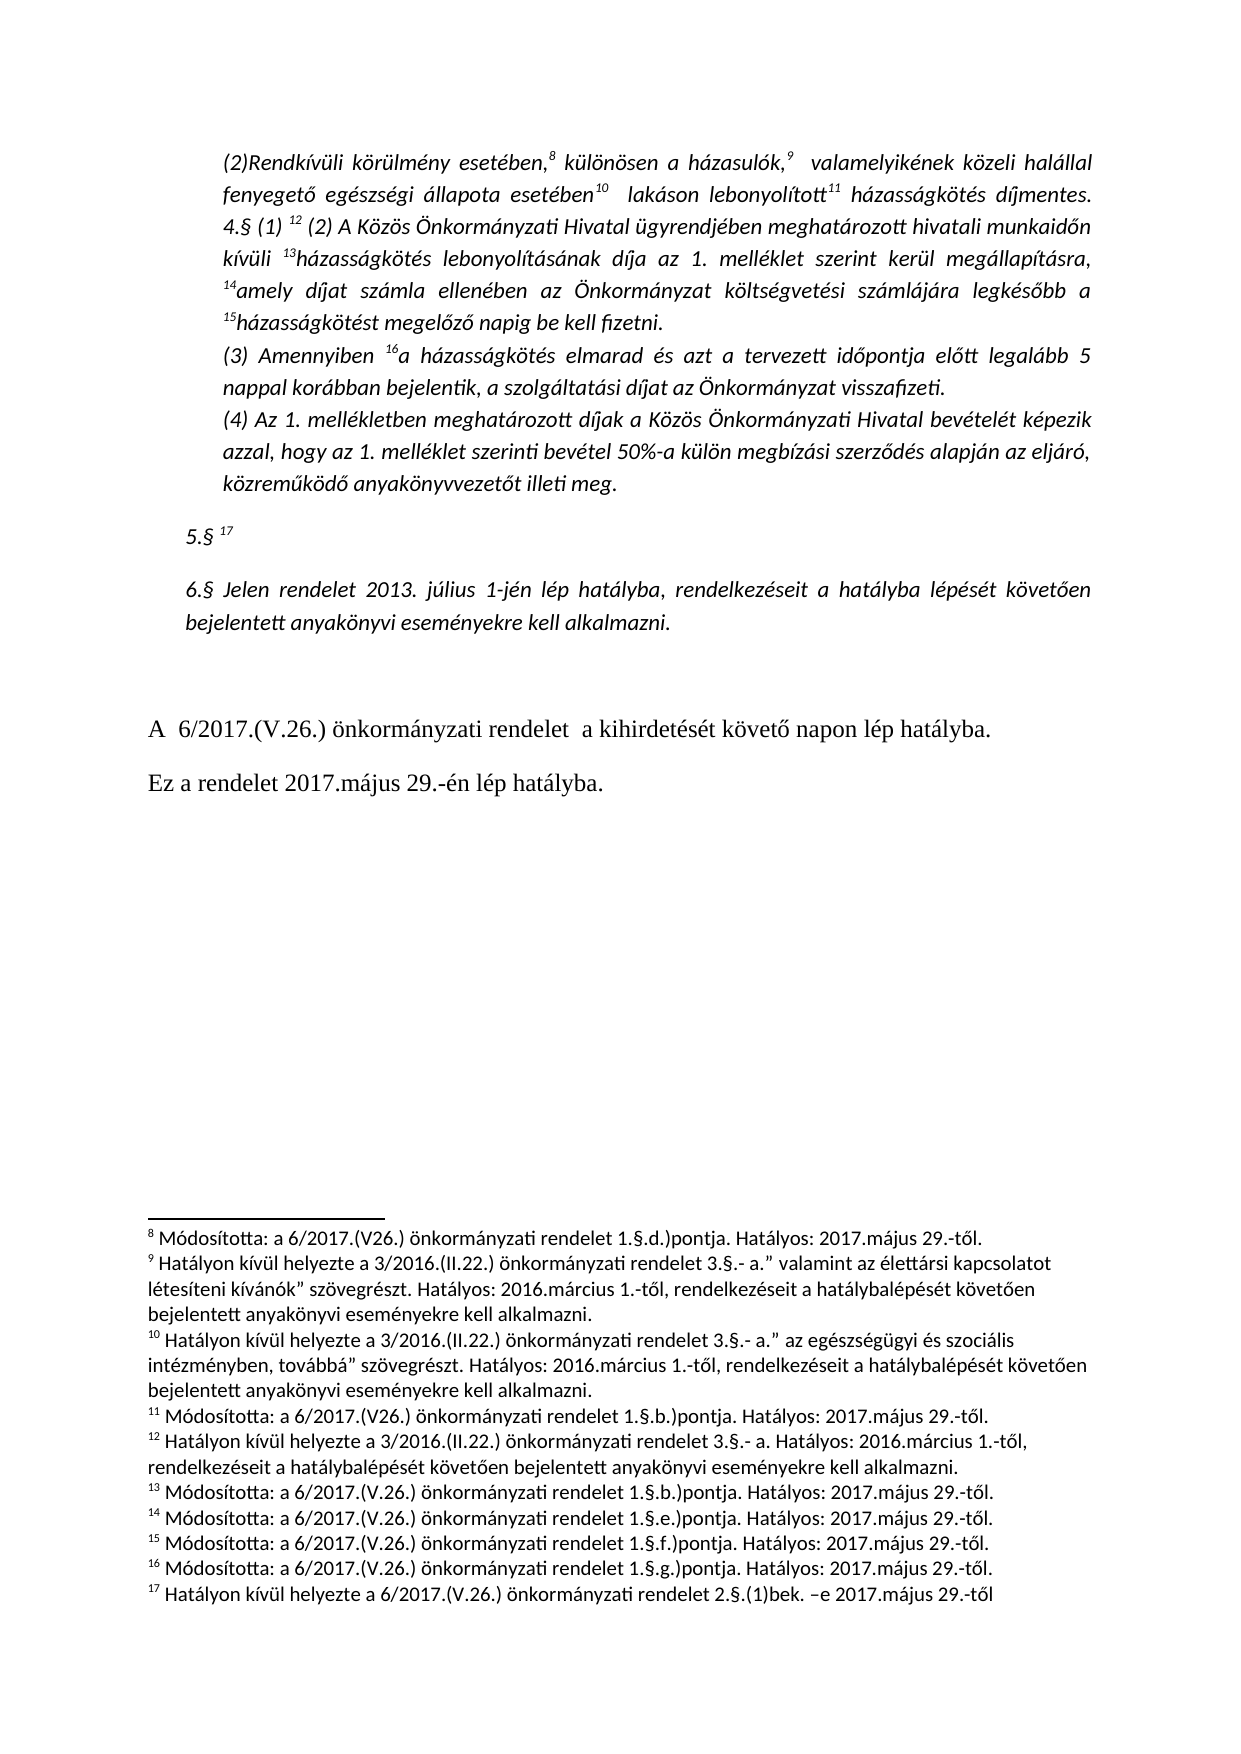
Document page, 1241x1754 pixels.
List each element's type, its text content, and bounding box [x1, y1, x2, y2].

list A 6/2017.(V.26.) önkormányzati rendelet a kihirdetését követő napon lép hatályba. [148, 714, 1093, 742]
text 6.§ Jelen rendelet 2013. július 1-jén lép hatályba, rendelkezéseit a hatályba lépését követően bejelentett anyakönyvi eseményekre kell alkalmazni. [185, 576, 1093, 636]
text Ez a rendelet 2017.május 29.-én lép hatályba. [148, 768, 1093, 796]
text 5.§ [185, 522, 1093, 551]
list (4) Az 1. mellékletben meghatározott díjak a Közös Önkormányzati Hivatal bevételét képezik azzal, hogy az 1. melléklet szerinti bevétel 50%-a külön megbízási szerződés alapján az eljáró, közreműködő anyakönyvvezetőt illeti meg. [223, 405, 1093, 497]
list (3) Amennyiben a házasságkötés elmarad és azt a tervezett időpontja előtt legalább 5 nappal korábban bejelentik, a szolgáltatási díjat az Önkormányzat visszafizeti. [223, 341, 1093, 401]
list (2)Rendkívüli körülmény esetében, különösen a házasulók, valamelyikének közeli halállal fenyegető egészségi állapota esetében lakáson lebonyolított házasságkötés díjmentes. 4.§ (1) (2) A Közös Önkormányzati Hivatal ügyrendjében meghatározott hivatali munkaidőn kívüli házasságkötés lebonyolításának díja az 1. melléklet szerint kerül megállapításra, amely díjat számla ellenében az Önkormányzat költségvetési számlájára legkésőbb a házasságkötést megelőző napig be kell fizetni. [223, 148, 1093, 337]
